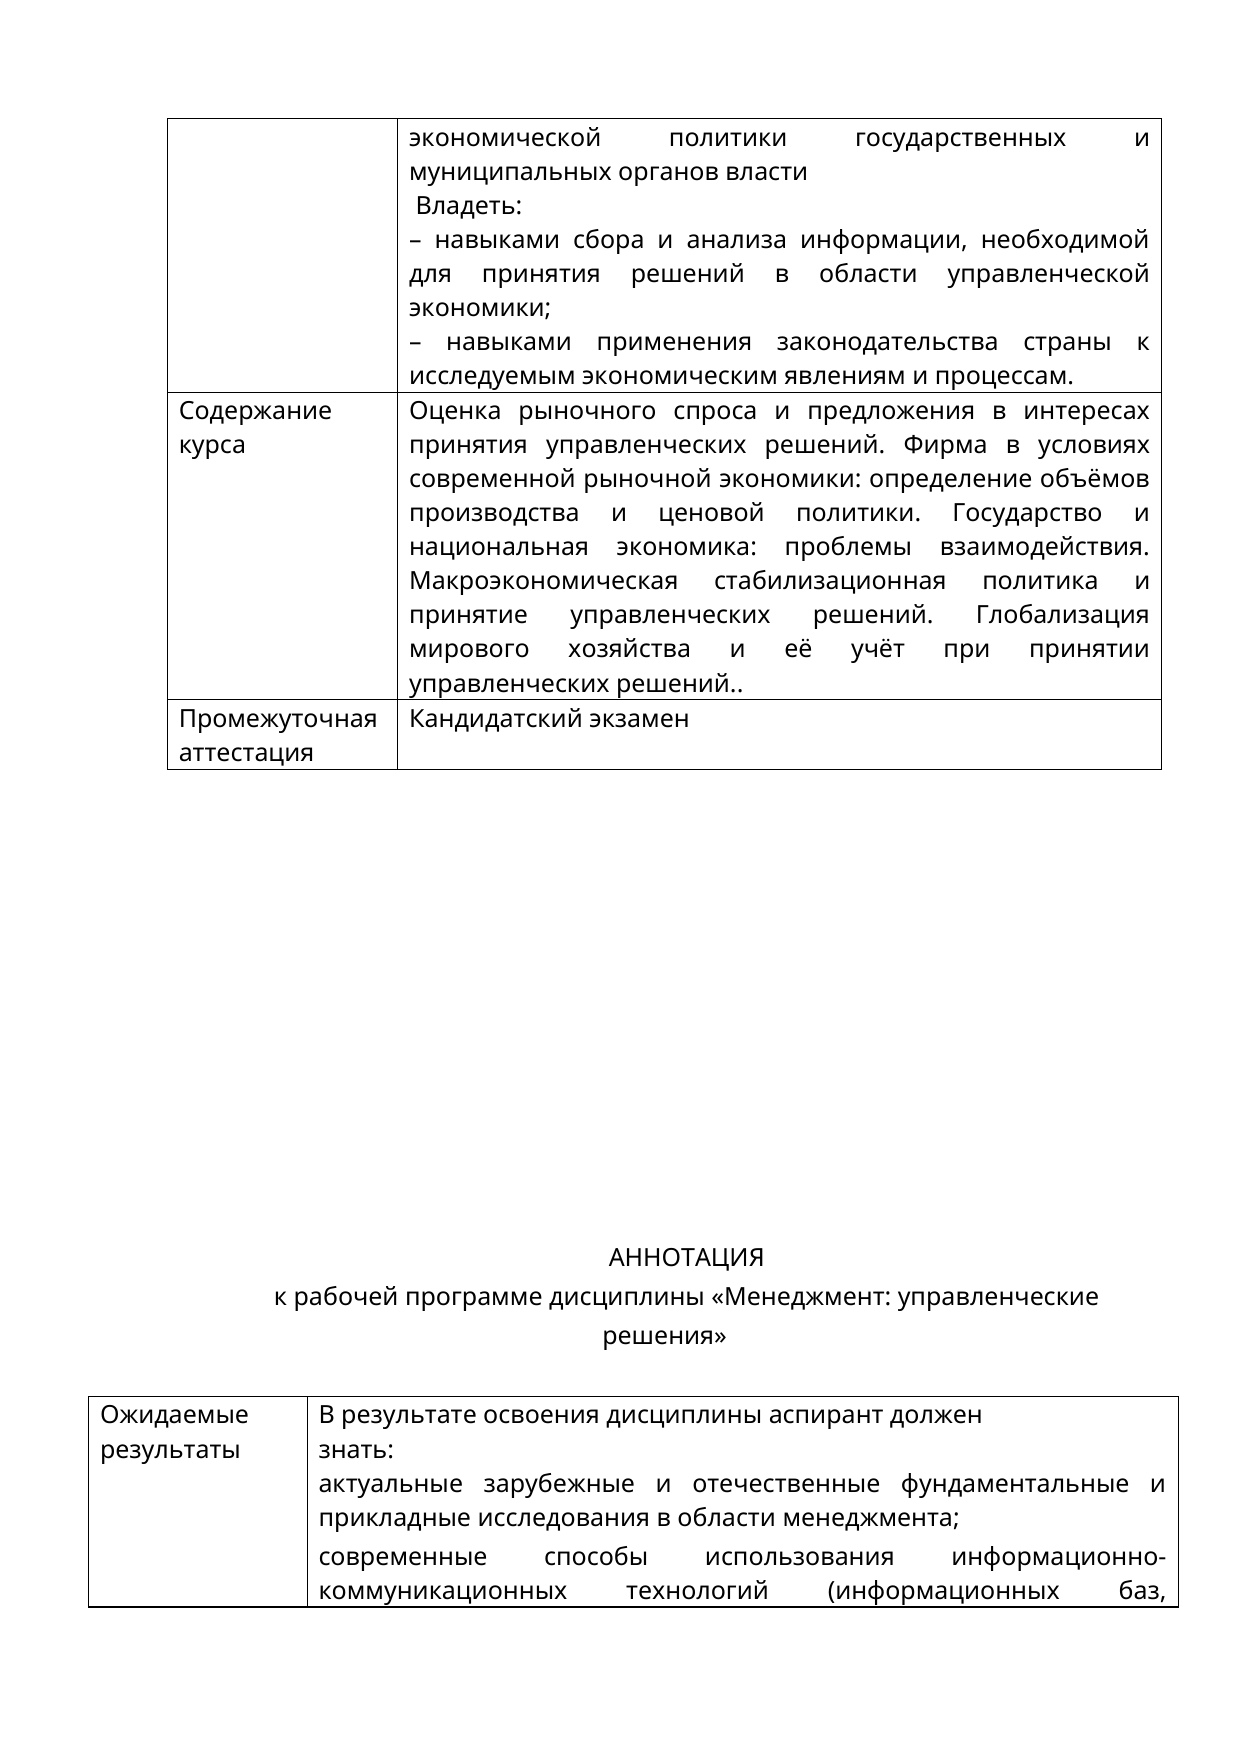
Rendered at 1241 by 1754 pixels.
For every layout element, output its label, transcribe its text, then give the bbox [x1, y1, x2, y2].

text к рабочей программе дисциплины «Менеджмент: управленческие решения» [177, 1279, 1152, 1352]
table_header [308, 1397, 1178, 1606]
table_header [89, 1397, 307, 1606]
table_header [398, 119, 1161, 392]
text АННОТАЦИЯ [177, 1239, 1152, 1273]
table_cell Содержание курса [168, 393, 397, 699]
table_cell Оценка рыночного спроса и предложения в интересах принятия управленческих решений. Фирма в условиях современной рыночной экономики: определение объёмов производства и ценовой политики. Государство и национальная экономика: проблемы взаимодействия. Макроэкономическая стабилизационная политика и принятие управленческих решений. Глобализация мирового хозяйства и её учёт при принятии управленческих решений.. [398, 393, 1161, 699]
table_cell Промежуточная аттестация [168, 700, 397, 768]
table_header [168, 119, 397, 392]
table_cell Кандидатский экзамен [398, 700, 1161, 768]
